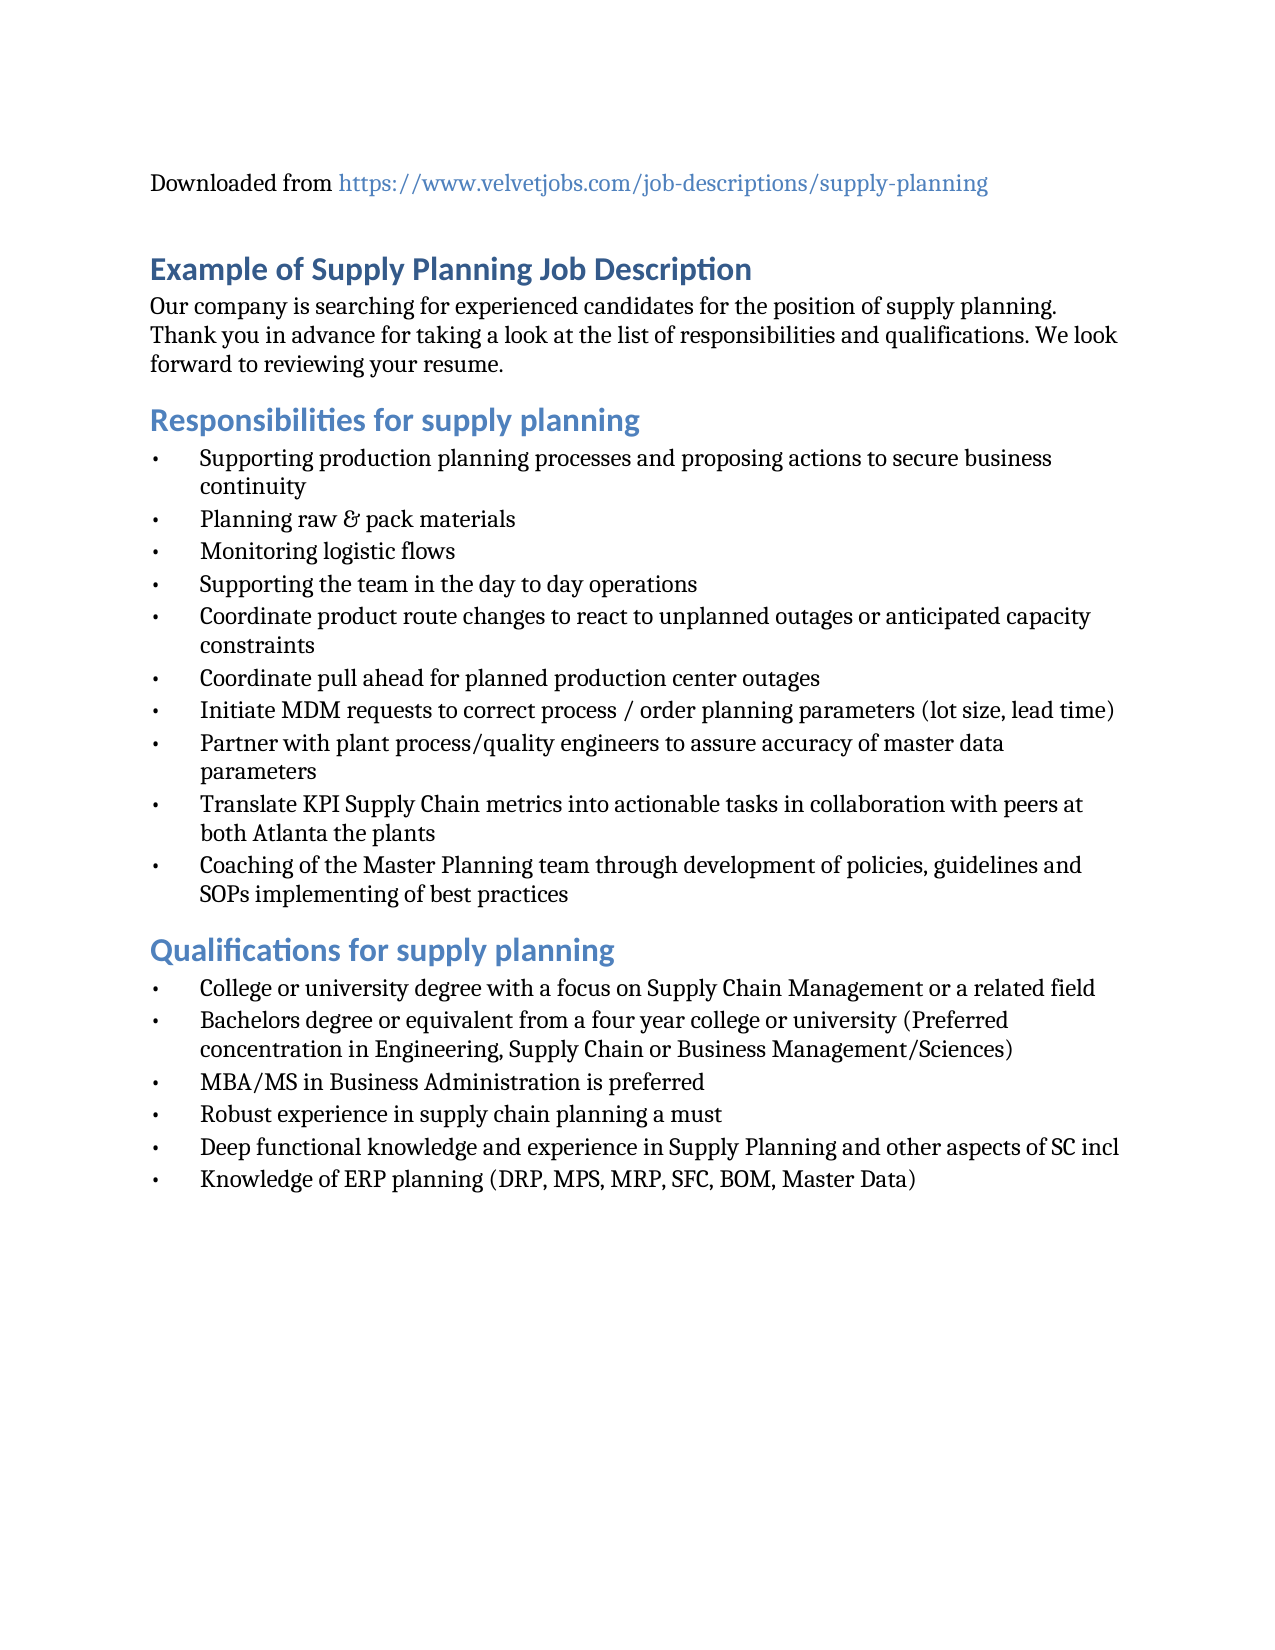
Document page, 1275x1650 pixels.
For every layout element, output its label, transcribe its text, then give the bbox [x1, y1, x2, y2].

subtitle Example of Supply Planning Job Description [150, 247, 1125, 288]
list Robust experience in supply chain planning a must [150, 1100, 1125, 1129]
list Supporting production planning processes and proposing actions to secure business continuity [150, 443, 1125, 501]
list Coaching of the Master Planning team through development of policies, guidelines and SOPs implementing of best practices [150, 851, 1125, 908]
text Our company is searching for experienced candidates for the position of supply planning. Thank you in advance for taking a look at the list of responsibilities and qualifications. We look forward to reviewing your resume. [150, 292, 1125, 378]
list MBA/MS in Business Administration is preferred [150, 1068, 1125, 1096]
list Coordinate pull ahead for planned production center outages [150, 663, 1125, 692]
list Partner with plant process/quality engineers to assure accuracy of master data parameters [150, 728, 1125, 786]
list Deep functional knowledge and experience in Supply Planning and other aspects of SC incl [150, 1133, 1125, 1161]
list College or university degree with a focus on Supply Chain Management or a related field [150, 974, 1125, 1003]
subtitle Responsibilities for supply planning [150, 399, 1125, 440]
text Downloaded from https://www.velvetjobs.com/job-descriptions/supply-planning [150, 169, 1125, 197]
subtitle Qualifications for supply planning [150, 929, 1125, 970]
list Bachelors degree or equivalent from a four year college or university (Preferred concentration in Engineering, Supply Chain or Business Management/Sciences) [150, 1006, 1125, 1064]
list Initiate MDM requests to correct process / order planning parameters (lot size, lead time) [150, 696, 1125, 725]
list Supporting the team in the day to day operations [150, 570, 1125, 598]
list Planning raw & pack materials [150, 505, 1125, 533]
list Translate KPI Supply Chain metrics into actionable tasks in collaboration with peers at both Atlanta the plants [150, 790, 1125, 847]
list Coordinate product route changes to react to unplanned outages or anticipated capacity constraints [150, 602, 1125, 660]
list Monitoring logistic flows [150, 537, 1125, 566]
list Knowledge of ERP planning (DRP, MPS, MRP, SFC, BOM, Master Data) [150, 1165, 1125, 1194]
